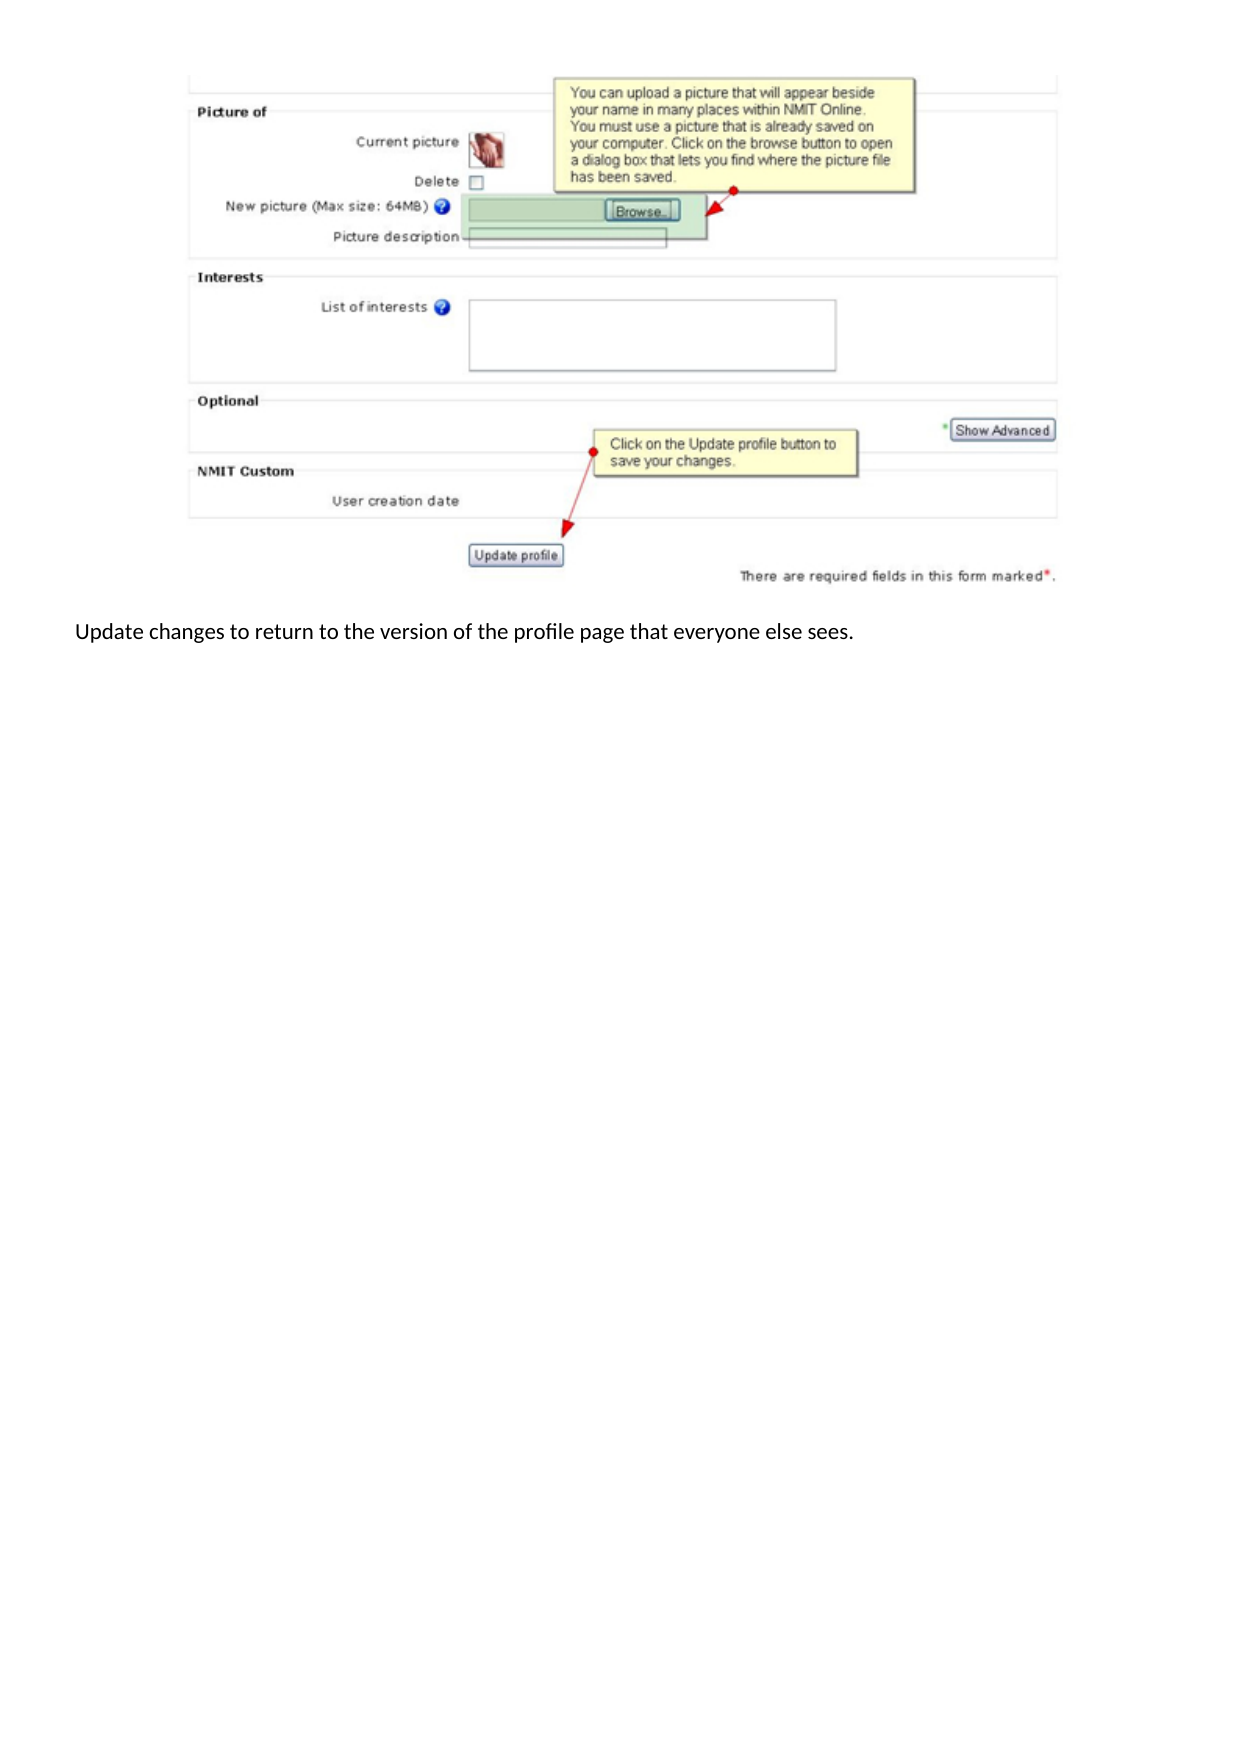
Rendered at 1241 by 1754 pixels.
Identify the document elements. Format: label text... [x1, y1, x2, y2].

text Update changes to return to the version of the profile page that everyone else sees. [75, 590, 1165, 646]
picture [75, 75, 1169, 590]
